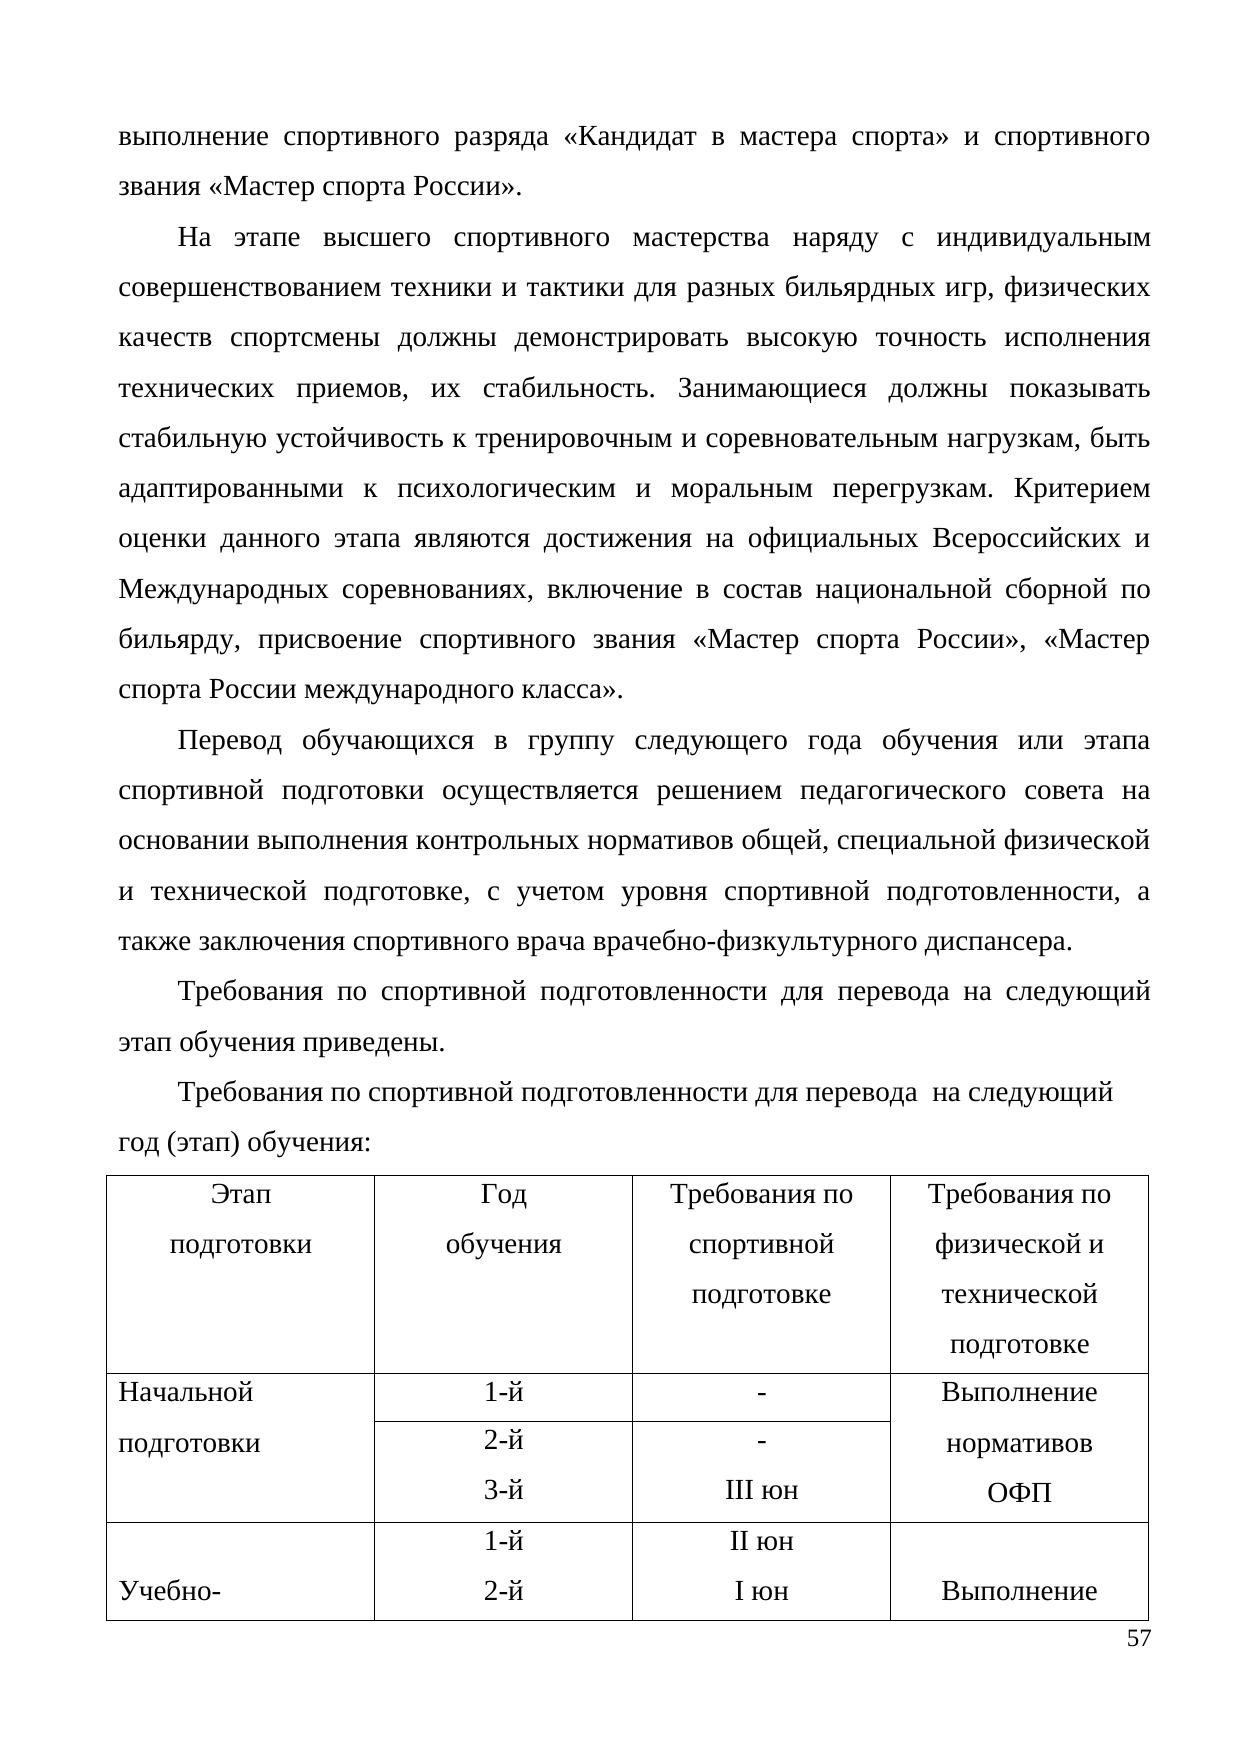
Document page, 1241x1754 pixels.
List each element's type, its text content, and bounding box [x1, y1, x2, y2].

text На этапе высшего спортивного мастерства наряду с индивидуальным совершенствованием техники и тактики для разных бильярдных игр, физических качеств спортсмены должны демонстрировать высокую точность исполнения технических приемов, их стабильность. Занимающиеся должны показывать стабильную устойчивость к тренировочным и соревновательным нагрузкам, быть адаптированными к психологическим и моральным перегрузкам. Критерием оценки данного этапа являются достижения на официальных Всероссийских и Международных соревнованиях, включение в состав национальной сборной по бильярду, присвоение спортивного звания «Мастер спорта России», «Мастер спорта России международного класса». [118, 219, 1152, 705]
table_header Требования по физической и технической подготовке [891, 1176, 1148, 1373]
table_header Этап подготовки [107, 1176, 374, 1373]
table_cell Выполнение нормативов ОФП [891, 1374, 1148, 1522]
table_cell - III юн [633, 1422, 890, 1522]
table_cell 2-й 3-й [375, 1422, 632, 1522]
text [118, 118, 1152, 202]
table_cell II юн I юн [633, 1523, 890, 1620]
table_cell 1-й 2-й [375, 1523, 632, 1620]
table_cell 1-й [375, 1374, 632, 1421]
text Перевод обучающихся в группу следующего года обучения или этапа спортивной подготовки осуществляется решением педагогического совета на основании выполнения контрольных нормативов общей, специальной физической и технической подготовке, с учетом уровня спортивной подготовленности, а также заключения спортивного врача врачебно-физкультурного диспансера. [118, 722, 1152, 957]
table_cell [107, 1523, 374, 1620]
table_header Требования по спортивной подготовке [633, 1176, 890, 1373]
text Требования по спортивной подготовленности для перевода на следующий год (этап) обучения: [118, 1074, 1152, 1158]
text Требования по спортивной подготовленности для перевода на следующий этап обучения приведены. [118, 973, 1152, 1057]
table_header Год обучения [375, 1176, 632, 1373]
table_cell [891, 1523, 1148, 1620]
table_cell Начальной подготовки [107, 1374, 374, 1522]
table_cell - [633, 1374, 890, 1421]
